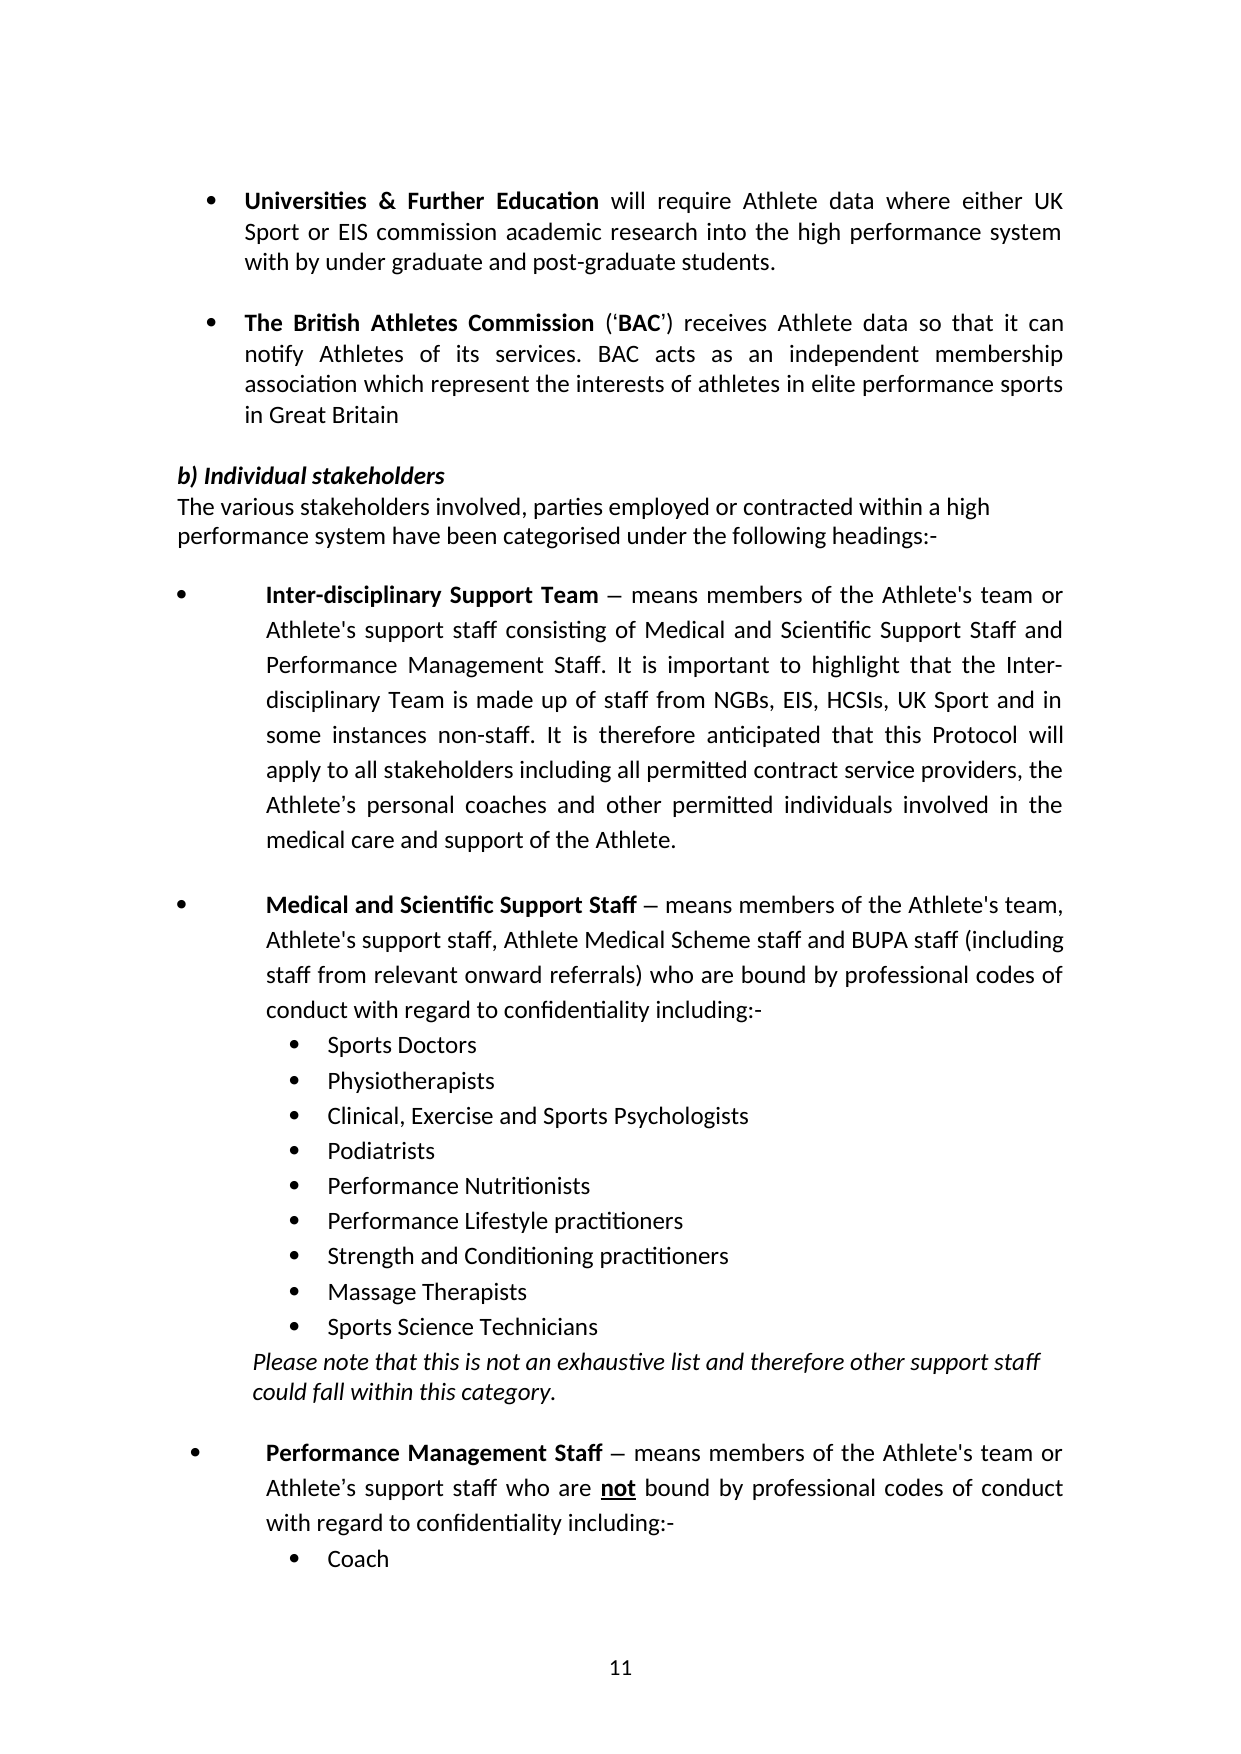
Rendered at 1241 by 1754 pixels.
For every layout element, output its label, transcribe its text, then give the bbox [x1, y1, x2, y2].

text Please note that this is not an exhaustive list and therefore other support staff could fall within this category. [252, 1346, 1093, 1406]
list Medical and Scientific Support Staff – means members of the Athlete's team, Athlete's support staff, Athlete Medical Scheme staff and BUPA staff (including staff from relevant onward referrals) who are bound by professional codes of conduct with regard to confidentiality including:- [177, 890, 1064, 1025]
list The British Athletes Commission (‘BAC’) receives Athlete data so that it can notify Athletes of its services. BAC acts as an independent membership association which represent the interests of athletes in elite performance sports in Great Britain [207, 307, 1064, 429]
list Inter-disciplinary Support Team – means members of the Athlete's team or Athlete's support staff consisting of Medical and Scientific Support Staff and Performance Management Staff. It is important to highlight that the Inter- disciplinary Team is made up of staff from NGBs, EIS, HCSIs, UK Sport and in some instances non-staff. It is therefore anticipated that this Protocol will apply to all stakeholders including all permitted contract service providers, the Athlete’s personal coaches and other permitted individuals involved in the medical care and support of the Athlete. [177, 579, 1064, 855]
list Strength and Conditioning practitioners [290, 1241, 1236, 1271]
subtitle Individual stakeholders [177, 460, 1236, 491]
text The various stakeholders involved, parties employed or contracted within a high performance system have been categorised under the following headings:- [177, 491, 1093, 551]
list Physiotherapists [290, 1065, 1236, 1095]
list Podiatrists [290, 1135, 1236, 1166]
list Clinical, Exercise and Sports Psychologists [290, 1100, 1236, 1130]
list Performance Nutritionists [290, 1170, 1236, 1201]
list Sports Science Technicians [290, 1311, 1236, 1341]
list Sports Doctors [290, 1030, 1236, 1060]
list Performance Lifestyle practitioners [290, 1205, 1236, 1236]
list Massage Therapists [290, 1276, 1236, 1306]
list Coach [290, 1542, 1236, 1574]
list Universities & Further Education will require Athlete data where either UK Sport or EIS commission academic research into the high performance system with by under graduate and post-graduate students. [207, 185, 1063, 277]
list Performance Management Staff – means members of the Athlete's team or Athlete’s support staff who are not bound by professional codes of conduct with regard to confidentiality including:- [191, 1437, 1064, 1538]
